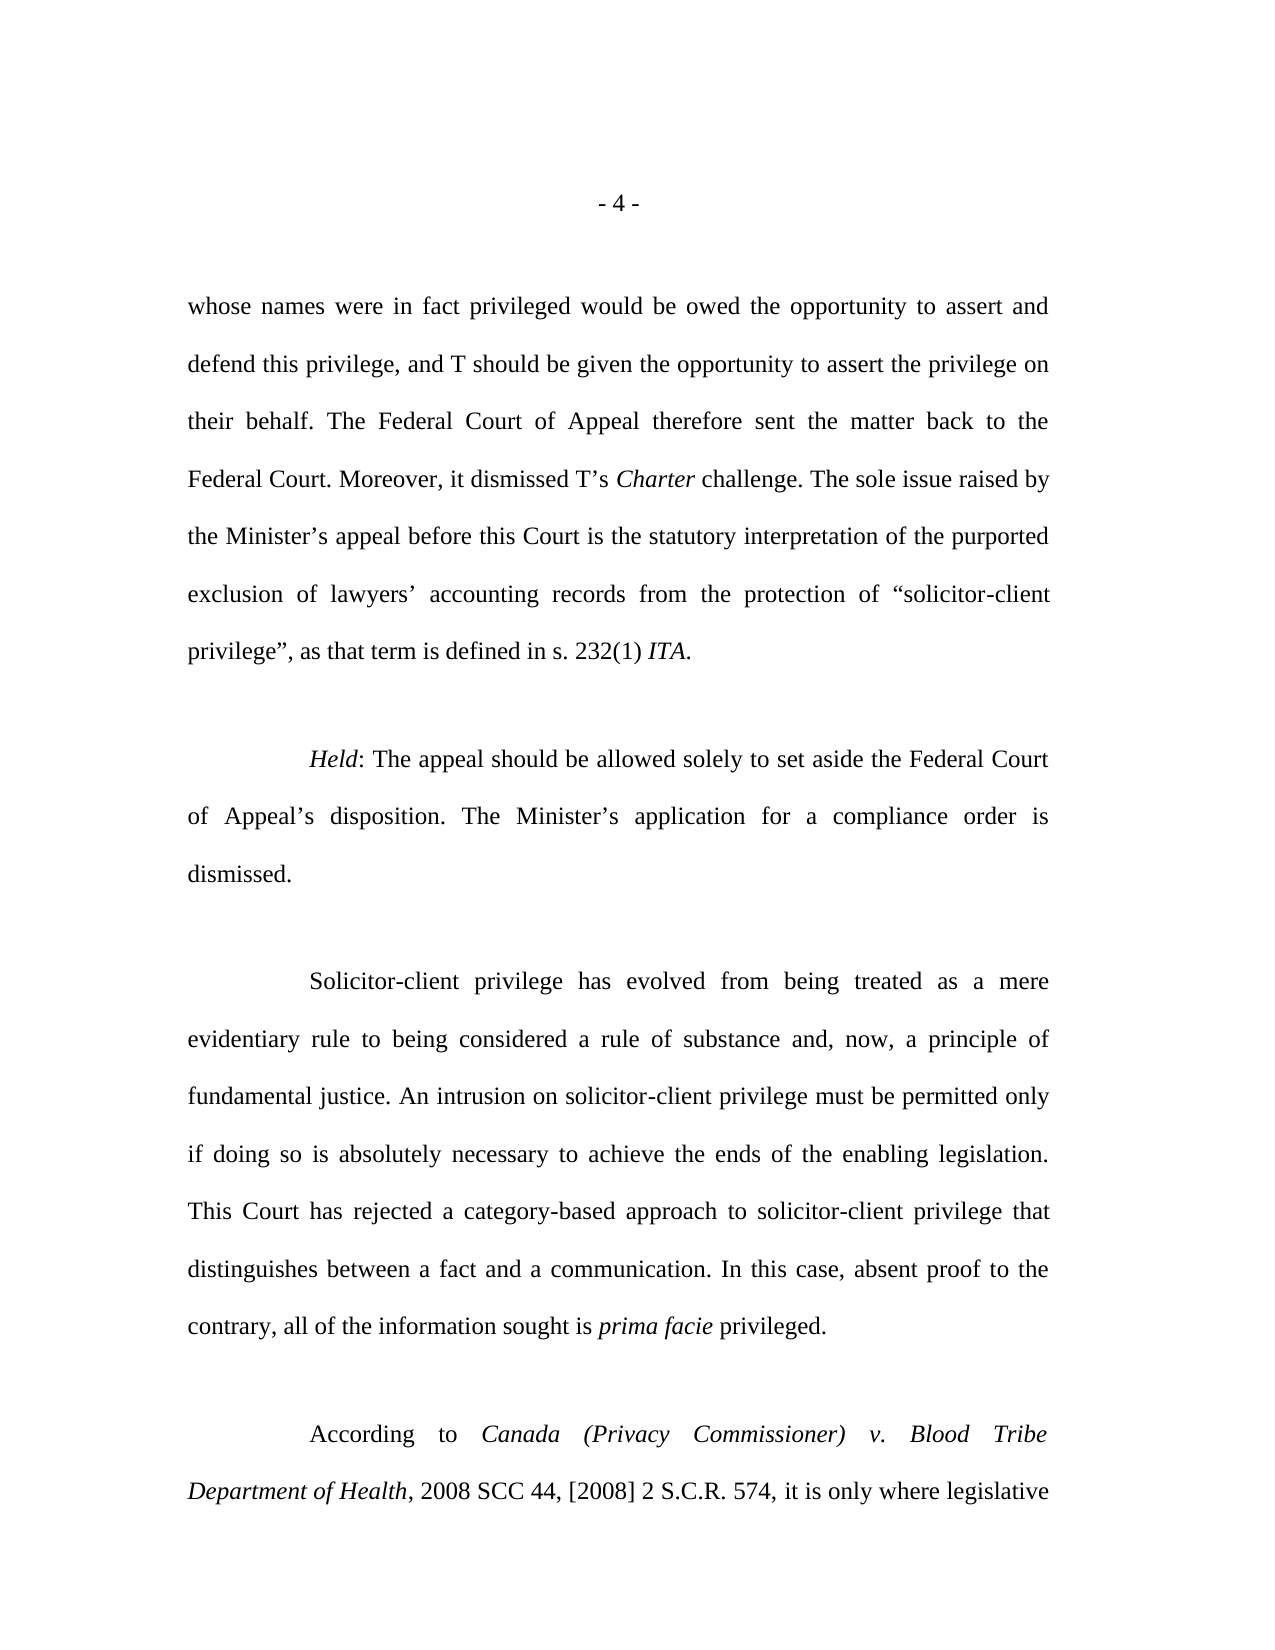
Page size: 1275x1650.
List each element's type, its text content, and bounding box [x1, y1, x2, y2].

text Solicitor-client privilege has evolved from being treated as a mere evidentiary rule to being considered a rule of substance and, now, a principle of fundamental justice. An intrusion on solicitor-client privilege must be permitted only if doing so is absolutely necessary to achieve the ends of the enabling legislation. This Court has rejected a category-based approach to solicitor-client privilege that distinguishes between a fact and a communication. In this case, absent proof to the contrary, all of the information sought is prima facie privileged. [187, 966, 1050, 1340]
text Held: The appeal should be allowed solely to set aside the Federal Court of Appeal’s disposition. The Minister’s application for a compliance order is dismissed. [187, 744, 1050, 888]
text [187, 291, 1050, 665]
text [187, 1419, 1050, 1505]
